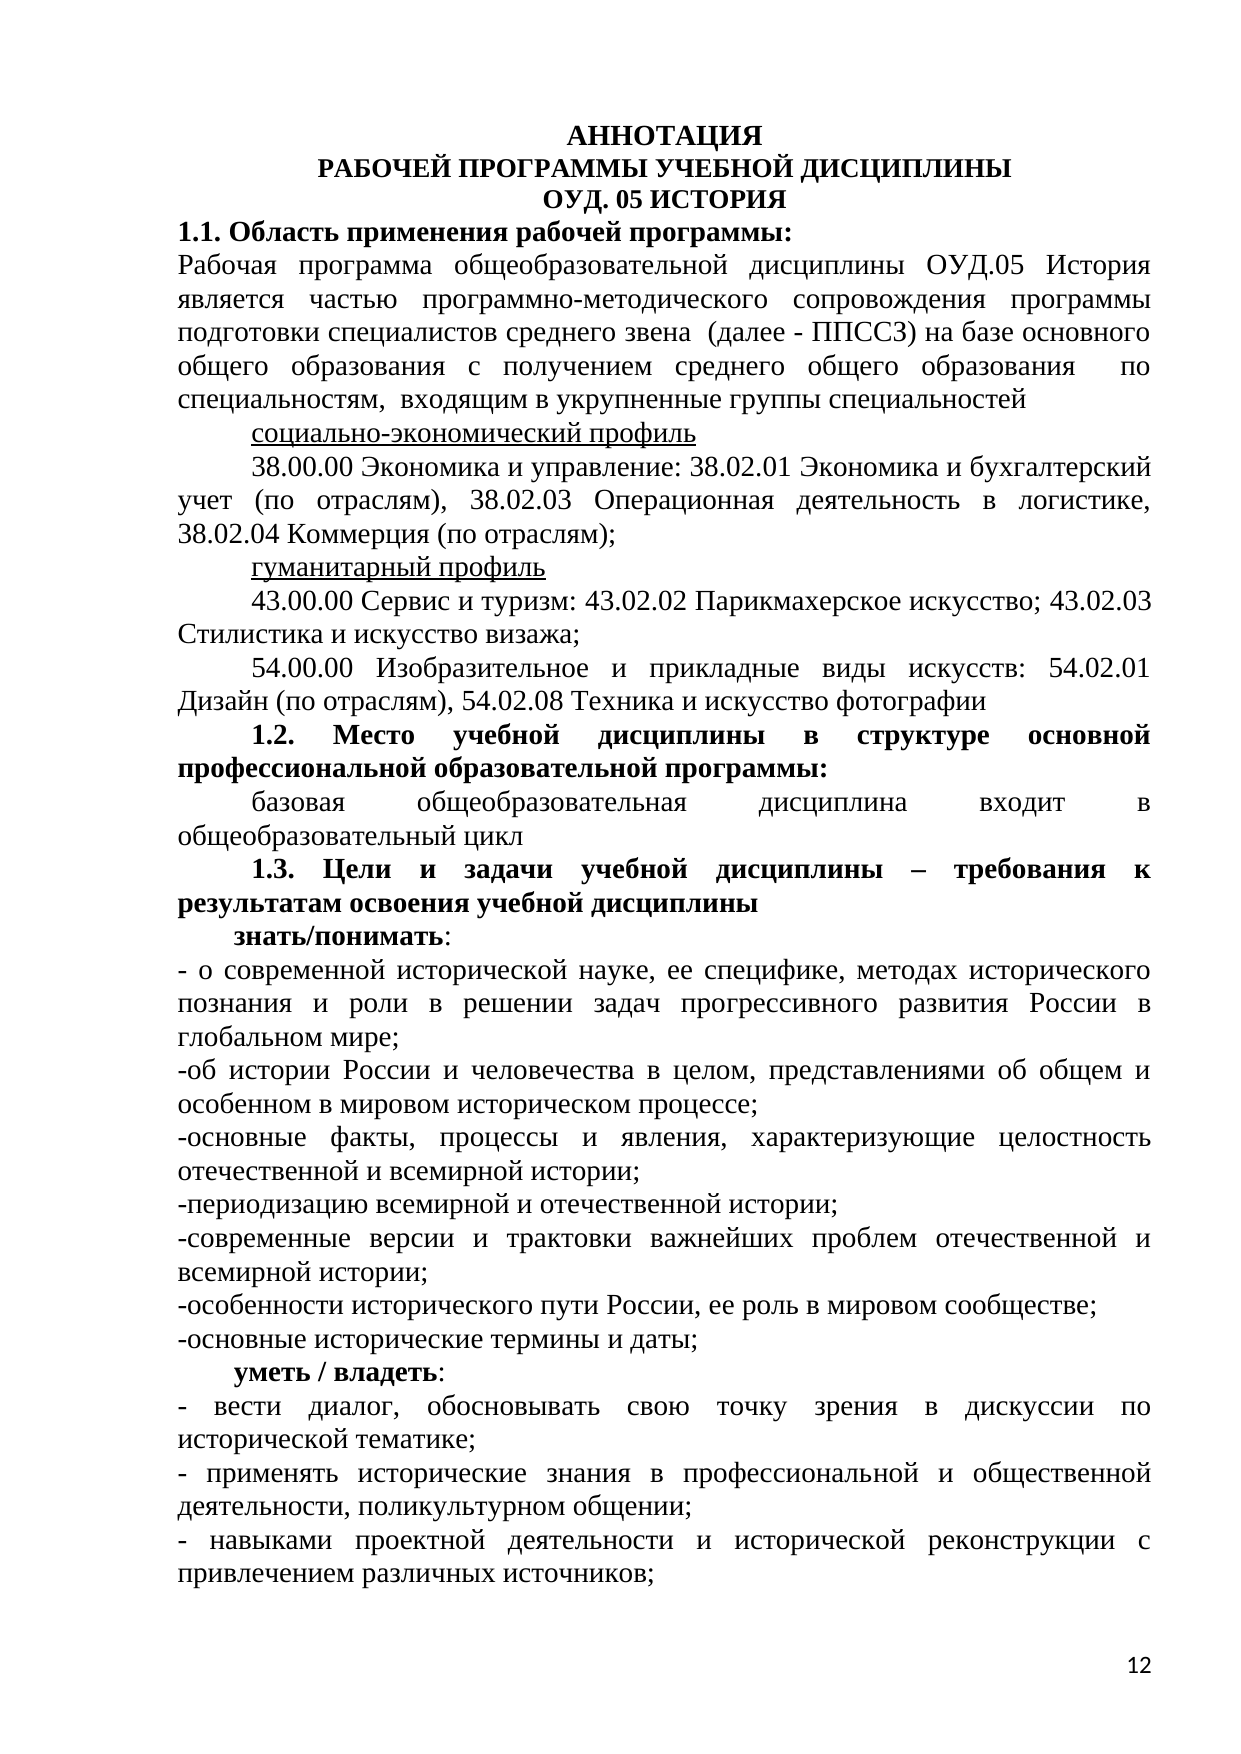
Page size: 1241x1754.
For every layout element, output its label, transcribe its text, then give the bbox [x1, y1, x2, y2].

text -периодизацию всемирной и отечественной истории; [177, 1187, 1152, 1220]
text - вести диалог, обосновывать свою точку зрения в дискуссии по исторической тематике; [177, 1388, 1152, 1455]
text -основные исторические термины и даты; [177, 1321, 1152, 1354]
text 38.00.00 Экономика и управление: 38.02.01 Экономика и бухгалтерский учет (по отраслям), 38.02.03 Операционная деятельность в логистике, 38.02.04 Коммерция (по отраслям); [177, 449, 1152, 549]
text -современные версии и трактовки важнейших проблем отечественной и всемирной истории; [177, 1220, 1152, 1287]
text -основные факты, процессы и явления, характеризующие целостность отечественной и всемирной истории; [177, 1119, 1152, 1187]
text -об истории России и человечества в целом, представлениями об общем и особенном в мировом историческом процессе; [177, 1052, 1152, 1119]
text Рабочая программа общеобразовательной дисциплины ОУД.05 История является частью программно-методического сопровождения программы подготовки специалистов среднего звена (далее - ППССЗ) на базе основного общего образования с получением среднего общего образования по специальностям, входящим в укрупненные группы специальностей [177, 247, 1152, 415]
text - о современной исторической науке, ее специфике, методах исторического познания и роли в решении задач прогрессивного развития России в глобальном мире; [177, 952, 1152, 1052]
text социально-экономический профиль [177, 415, 1152, 449]
text Аннотация [177, 118, 1152, 152]
text 1.3. Цели и задачи учебной дисциплины – требования к результатам освоения учебной дисциплины [177, 851, 1152, 918]
text Рабочей ПРОГРАММы УЧЕБНОЙ ДИСЦИПЛИНЫ [177, 152, 1152, 183]
text 43.00.00 Сервис и туризм: 43.02.02 Парикмахерское искусство; 43.02.03 Стилистика и искусство визажа; [177, 583, 1152, 650]
text - навыками проектной деятельности и исторической реконструкции с привлечением различных источников; [177, 1522, 1152, 1589]
text гуманитарный профиль [177, 549, 1152, 583]
text 1.2. Место учебной дисциплины в структуре основной профессиональной образовательной программы: [177, 717, 1152, 784]
text ОУД. 05 ИСТОРИЯ [177, 183, 1152, 214]
text -особенности исторического пути России, ее роль в мировом сообществе; [177, 1287, 1152, 1321]
text базовая общеобразовательная дисциплина входит в общеобразовательный цикл [177, 784, 1152, 851]
text - применять исторические знания в профессиональной и общественной деятельности, поликультурном общении; [177, 1455, 1152, 1522]
text 1.1. Область применения рабочей программы: [177, 214, 1152, 247]
text 54.00.00 Изобразительное и прикладные виды искусств: 54.02.01 Дизайн (по отраслям), 54.02.08 Техника и искусство фотографии [177, 650, 1152, 717]
text уметь / владеть: [177, 1354, 1152, 1388]
text знать/понимать: [177, 918, 1152, 952]
